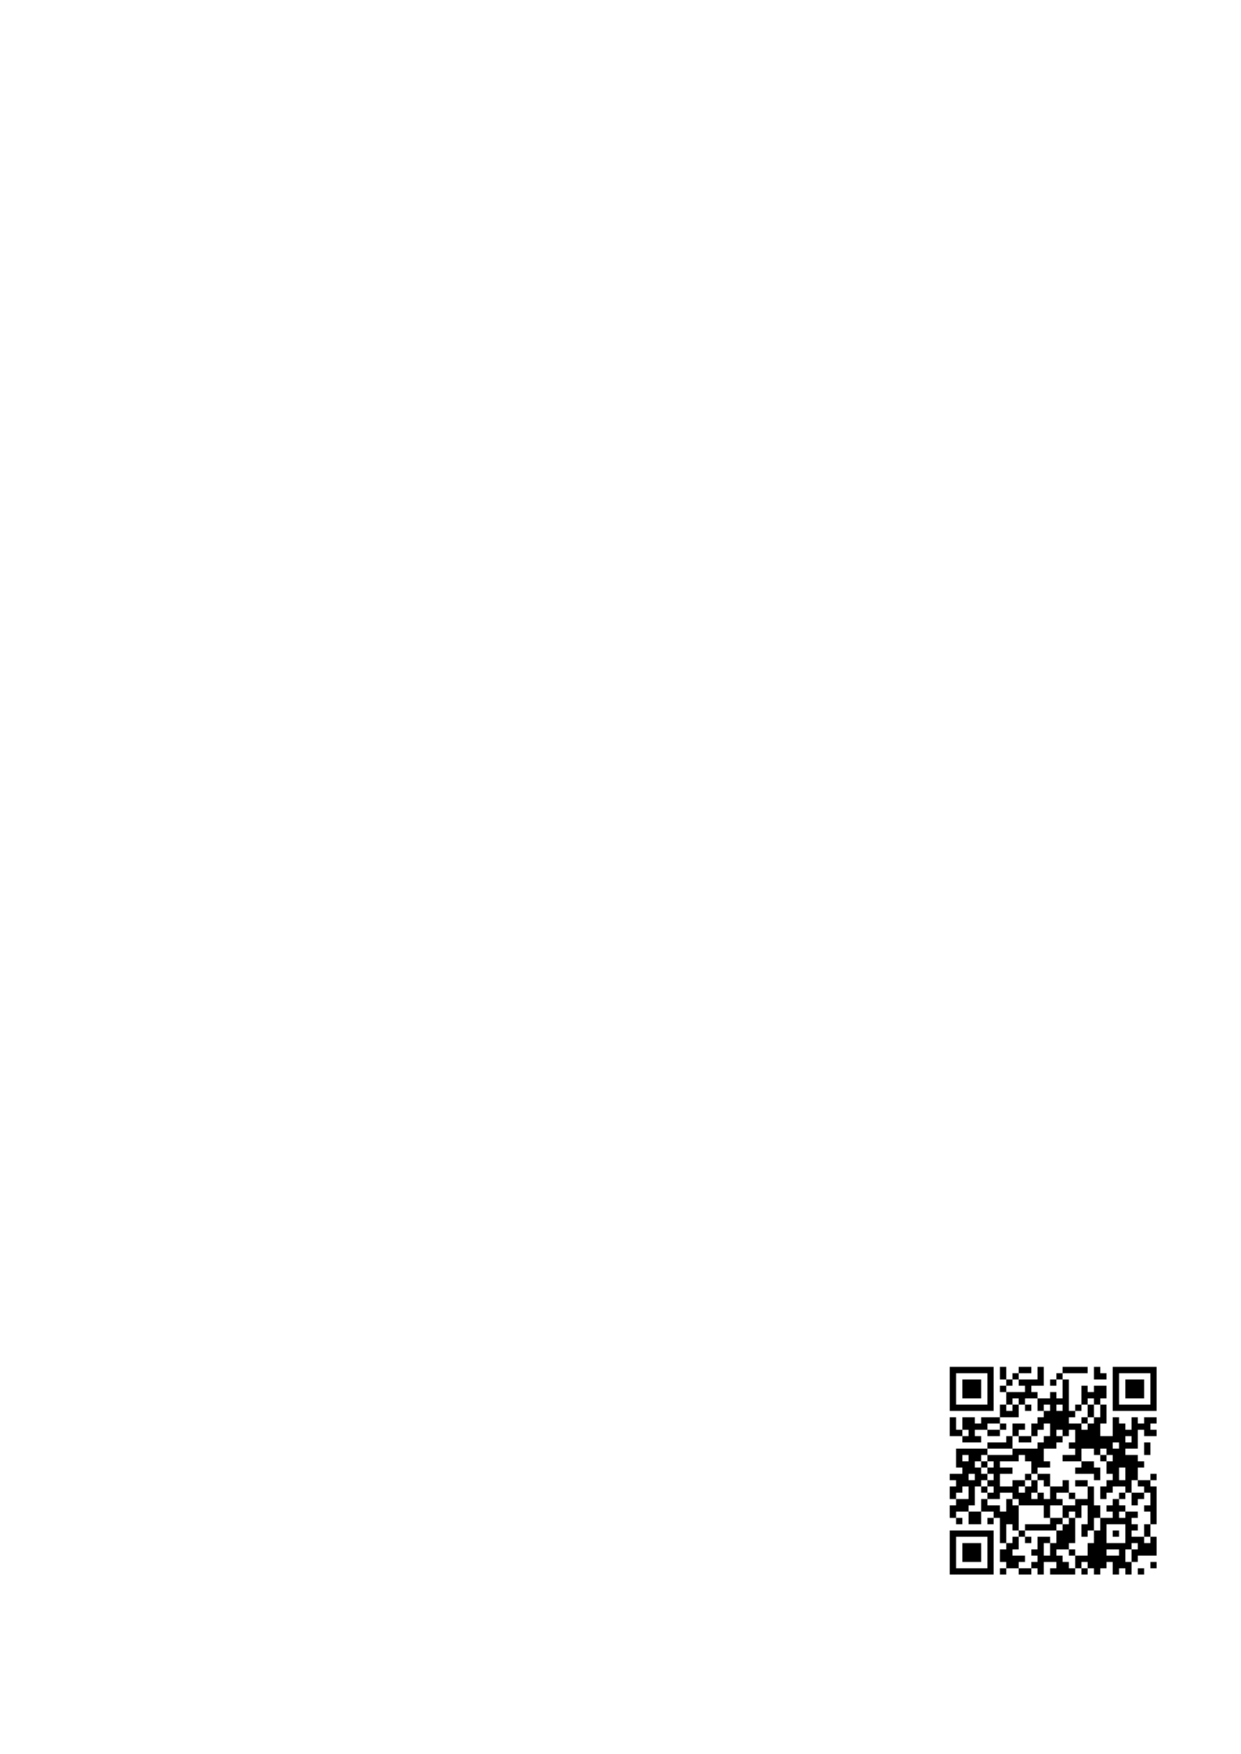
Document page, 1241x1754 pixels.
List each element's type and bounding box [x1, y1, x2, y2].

picture [925, 1342, 1182, 1596]
